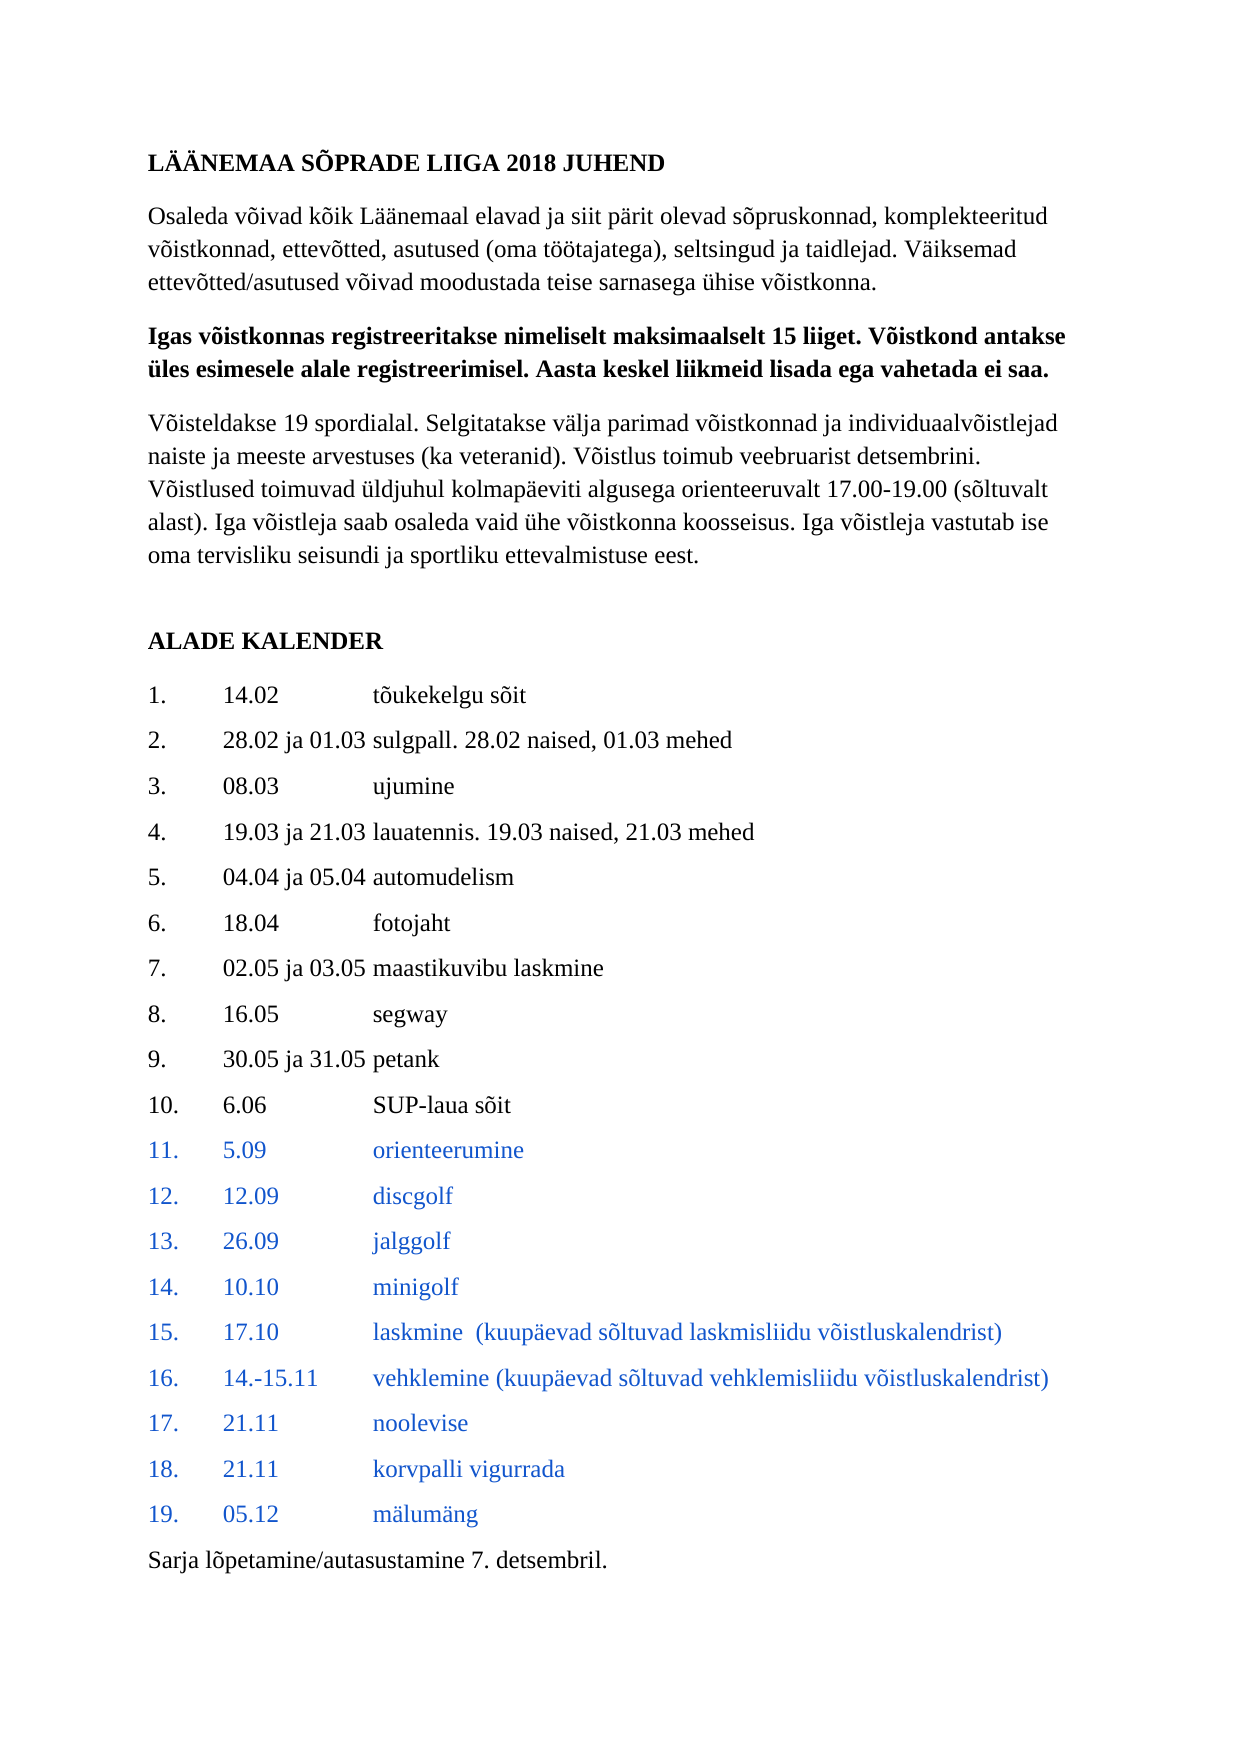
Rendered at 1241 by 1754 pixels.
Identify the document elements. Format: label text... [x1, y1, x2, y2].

list 5.09 orienteerumine [148, 1135, 1093, 1164]
list 30.05 ja 31.05 petank [148, 1044, 1093, 1073]
list 14.-15.11 vehklemine (kuupäevad sõltuvad vehklemisliidu võistluskalendrist) [148, 1363, 1093, 1392]
text ALADE KALENDER [148, 626, 1093, 655]
list 28.02 ja 01.03 sulgpall. 28.02 naised, 01.03 mehed [148, 726, 1093, 754]
list 19.03 ja 21.03 lauatennis. 19.03 naised, 21.03 mehed [148, 817, 1093, 845]
list 08.03 ujumine [148, 771, 1093, 800]
list 26.09 jalggolf [148, 1226, 1093, 1255]
text Võisteldakse 19 spordialal. Selgitatakse välja parimad võistkonnad ja individuaalvõistlejad naiste ja meeste arvestuses (ka veteranid). Võistlus toimub veebruarist detsembrini. Võistlused toimuvad üldjuhul kolmapäeviti algusega orienteeruvalt 17.00-19.00 (sõltuvalt alast). Iga võistleja saab osaleda vaid ühe võistkonna koosseisus. Iga võistleja vastutab ise oma tervisliku seisundi ja sportliku ettevalmistuse eest. [148, 408, 1093, 601]
list 10.10 minigolf [148, 1272, 1093, 1301]
text Osaleda võivad kõik Läänemaal elavad ja siit pärit olevad sõpruskonnad, komplekteeritud võistkonnad, ettevõtted, asutused (oma töötajatega), seltsingud ja taidlejad. Väiksemad ettevõtted/asutused võivad moodustada teise sarnasega ühise võistkonna. [148, 201, 1093, 296]
text Igas võistkonnas registreeritakse nimeliselt maksimaalselt 15 liiget. Võistkond antakse üles esimesele alale registreerimisel. Aasta keskel liikmeid lisada ega vahetada ei saa. [148, 321, 1093, 383]
list 18.04 fotojaht [148, 908, 1093, 936]
list 12.09 discgolf [148, 1181, 1093, 1209]
list 05.12 mälumäng [148, 1499, 1093, 1528]
list 14.02 tõukekelgu sõit [148, 680, 1093, 709]
list 17.10 laskmine (kuupäevad sõltuvad laskmisliidu võistluskalendrist) [148, 1317, 1093, 1346]
list 02.05 ja 03.05 maastikuvibu laskmine [148, 953, 1093, 982]
list 16.05 segway [148, 999, 1093, 1027]
list 04.04 ja 05.04 automudelism [148, 862, 1093, 891]
text LÄÄNEMAA SÕPRADE LIIGA 2018 JUHEND [148, 148, 1093, 176]
list 6.06 SUP-laua sõit [148, 1090, 1093, 1118]
list 21.11 korvpalli vigurrada [148, 1454, 1093, 1483]
list 21.11 noolevise [148, 1408, 1093, 1437]
text Sarja lõpetamine/autasustamine 7. detsembril. [148, 1545, 1093, 1574]
